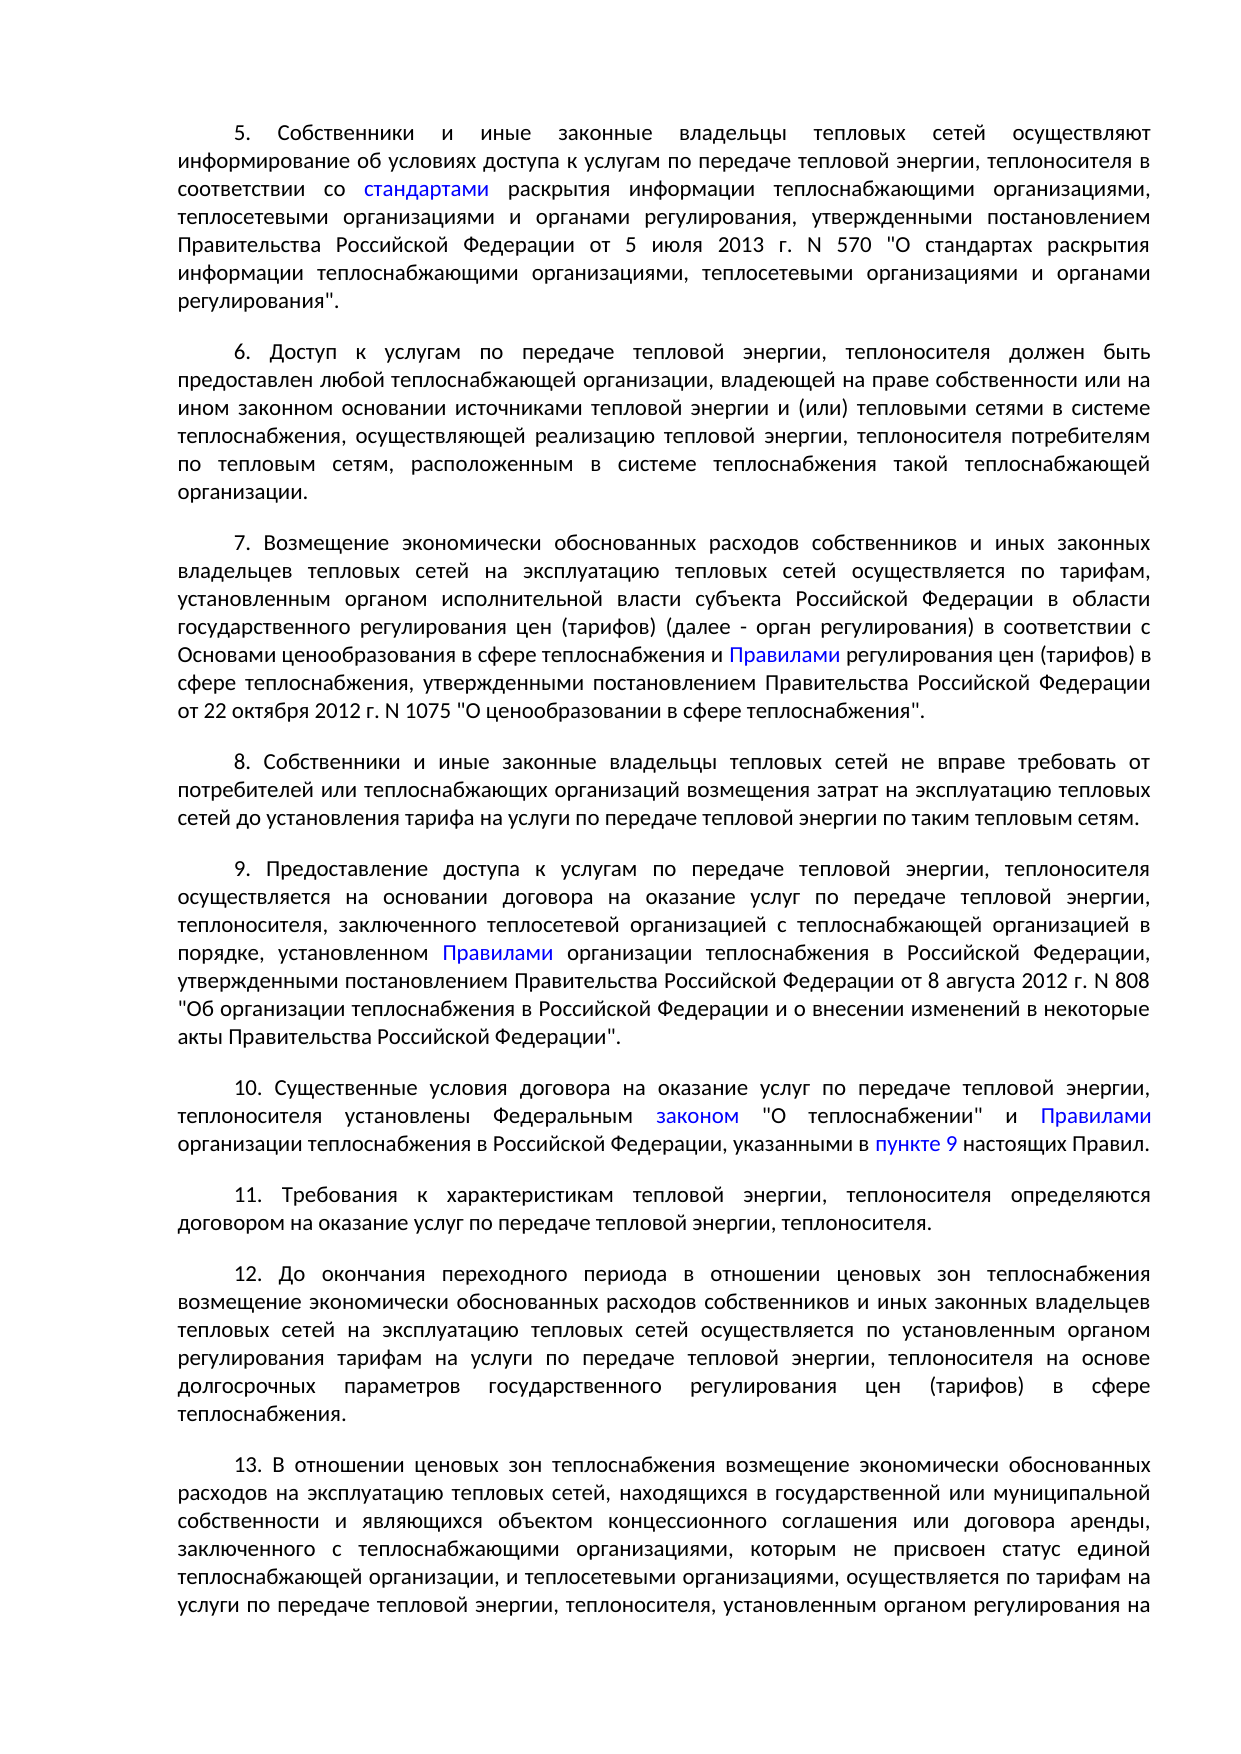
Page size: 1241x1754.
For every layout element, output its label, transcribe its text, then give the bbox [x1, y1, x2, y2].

text 9. Предоставление доступа к услугам по передаче тепловой энергии, теплоносителя осуществляется на основании договора на оказание услуг по передаче тепловой энергии, теплоносителя, заключенного теплосетевой организацией с теплоснабжающей организацией в порядке, установленном Правилами организации теплоснабжения в Российской Федерации, утвержденными постановлением Правительства Российской Федерации от 8 августа 2012 г. N 808 "Об организации теплоснабжения в Российской Федерации и о внесении изменений в некоторые акты Правительства Российской Федерации". [177, 854, 1152, 1050]
text 11. Требования к характеристикам тепловой энергии, теплоносителя определяются договором на оказание услуг по передаче тепловой энергии, теплоносителя. [177, 1180, 1152, 1236]
text 6. Доступ к услугам по передаче тепловой энергии, теплоносителя должен быть предоставлен любой теплоснабжающей организации, владеющей на праве собственности или на ином законном основании источниками тепловой энергии и (или) тепловыми сетями в системе теплоснабжения, осуществляющей реализацию тепловой энергии, теплоносителя потребителям по тепловым сетям, расположенным в системе теплоснабжения такой теплоснабжающей организации. [177, 337, 1152, 505]
text 5. Собственники и иные законные владельцы тепловых сетей осуществляют информирование об условиях доступа к услугам по передаче тепловой энергии, теплоносителя в соответствии со стандартами раскрытия информации теплоснабжающими организациями, теплосетевыми организациями и органами регулирования, утвержденными постановлением Правительства Российской Федерации от 5 июля 2013 г. N 570 "О стандартах раскрытия информации теплоснабжающими организациями, теплосетевыми организациями и органами регулирования". [177, 118, 1152, 314]
text 12. До окончания переходного периода в отношении ценовых зон теплоснабжения возмещение экономически обоснованных расходов собственников и иных законных владельцев тепловых сетей на эксплуатацию тепловых сетей осуществляется по установленным органом регулирования тарифам на услуги по передаче тепловой энергии, теплоносителя на основе долгосрочных параметров государственного регулирования цен (тарифов) в сфере теплоснабжения. [177, 1259, 1152, 1427]
text 8. Собственники и иные законные владельцы тепловых сетей не вправе требовать от потребителей или теплоснабжающих организаций возмещения затрат на эксплуатацию тепловых сетей до установления тарифа на услуги по передаче тепловой энергии по таким тепловым сетям. [177, 747, 1152, 831]
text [177, 1450, 1152, 1618]
text 7. Возмещение экономически обоснованных расходов собственников и иных законных владельцев тепловых сетей на эксплуатацию тепловых сетей осуществляется по тарифам, установленным органом исполнительной власти субъекта Российской Федерации в области государственного регулирования цен (тарифов) (далее - орган регулирования) в соответствии с Основами ценообразования в сфере теплоснабжения и Правилами регулирования цен (тарифов) в сфере теплоснабжения, утвержденными постановлением Правительства Российской Федерации от 22 октября 2012 г. N 1075 "О ценообразовании в сфере теплоснабжения". [177, 528, 1152, 724]
text 10. Существенные условия договора на оказание услуг по передаче тепловой энергии, теплоносителя установлены Федеральным законом "О теплоснабжении" и Правилами организации теплоснабжения в Российской Федерации, указанными в пункте 9 настоящих Правил. [177, 1073, 1152, 1157]
